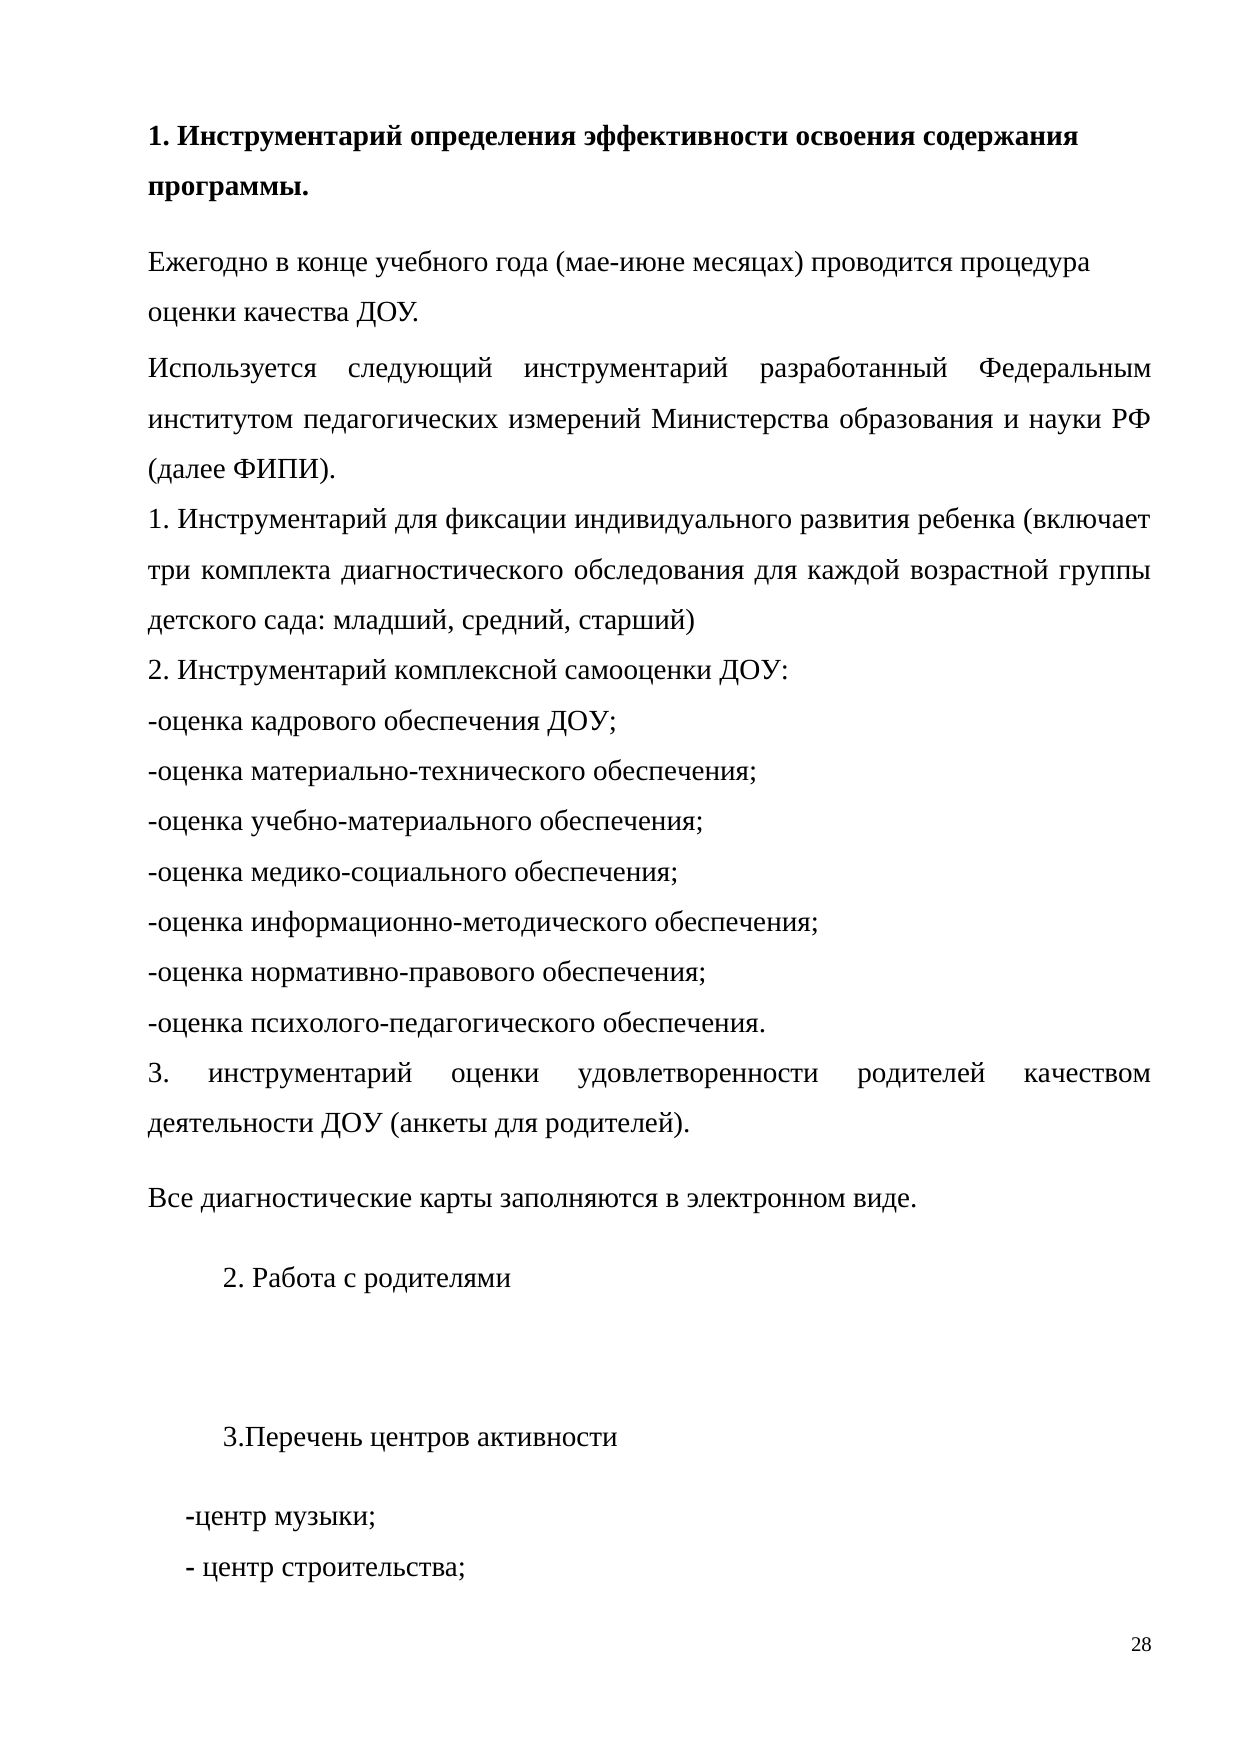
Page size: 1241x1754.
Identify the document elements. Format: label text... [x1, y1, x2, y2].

text 3. инструментарий оценки удовлетворенности родителей качеством деятельности ДОУ (анкеты для родителей). [148, 1055, 1152, 1139]
text 2. Работа с родителями [149, 1260, 1150, 1294]
text -оценка кадрового обеспечения ДОУ; [148, 703, 1152, 736]
text 1. Инструментарий определения эффективности освоения содержания программы. [148, 118, 1152, 202]
text -оценка материально-технического обеспечения; [148, 753, 1152, 787]
text -оценка медико-социального обеспечения; [148, 854, 1152, 887]
text - центр строительства; [185, 1549, 1152, 1582]
text 2. Инструментарий комплексной самооценки ДОУ: [148, 652, 1152, 686]
text Используется следующий инструментарий разработанный Федеральным институтом педагогических измерений Министерства образования и науки РФ (далее ФИПИ). [148, 351, 1152, 485]
text -оценка информационно-методического обеспечения; [148, 904, 1152, 938]
text Ежегодно в конце учебного года (мае-июне месяцах) проводится процедура оценки качества ДОУ. [148, 244, 1152, 328]
text -оценка психолого-педагогического обеспечения. [148, 1005, 1152, 1038]
text -оценка нормативно-правового обеспечения; [148, 954, 1152, 988]
text Все диагностические карты заполняются в электронном виде. [148, 1181, 1152, 1214]
text -оценка учебно-материального обеспечения; [148, 803, 1152, 837]
text 1. Инструментарий для фиксации индивидуального развития ребенка (включает три комплекта диагностического обследования для каждой возрастной группы детского сада: младший, средний, старший) [148, 502, 1152, 636]
text 3.Перечень центров активности [149, 1419, 1150, 1453]
text -центр музыки; [185, 1498, 1152, 1532]
